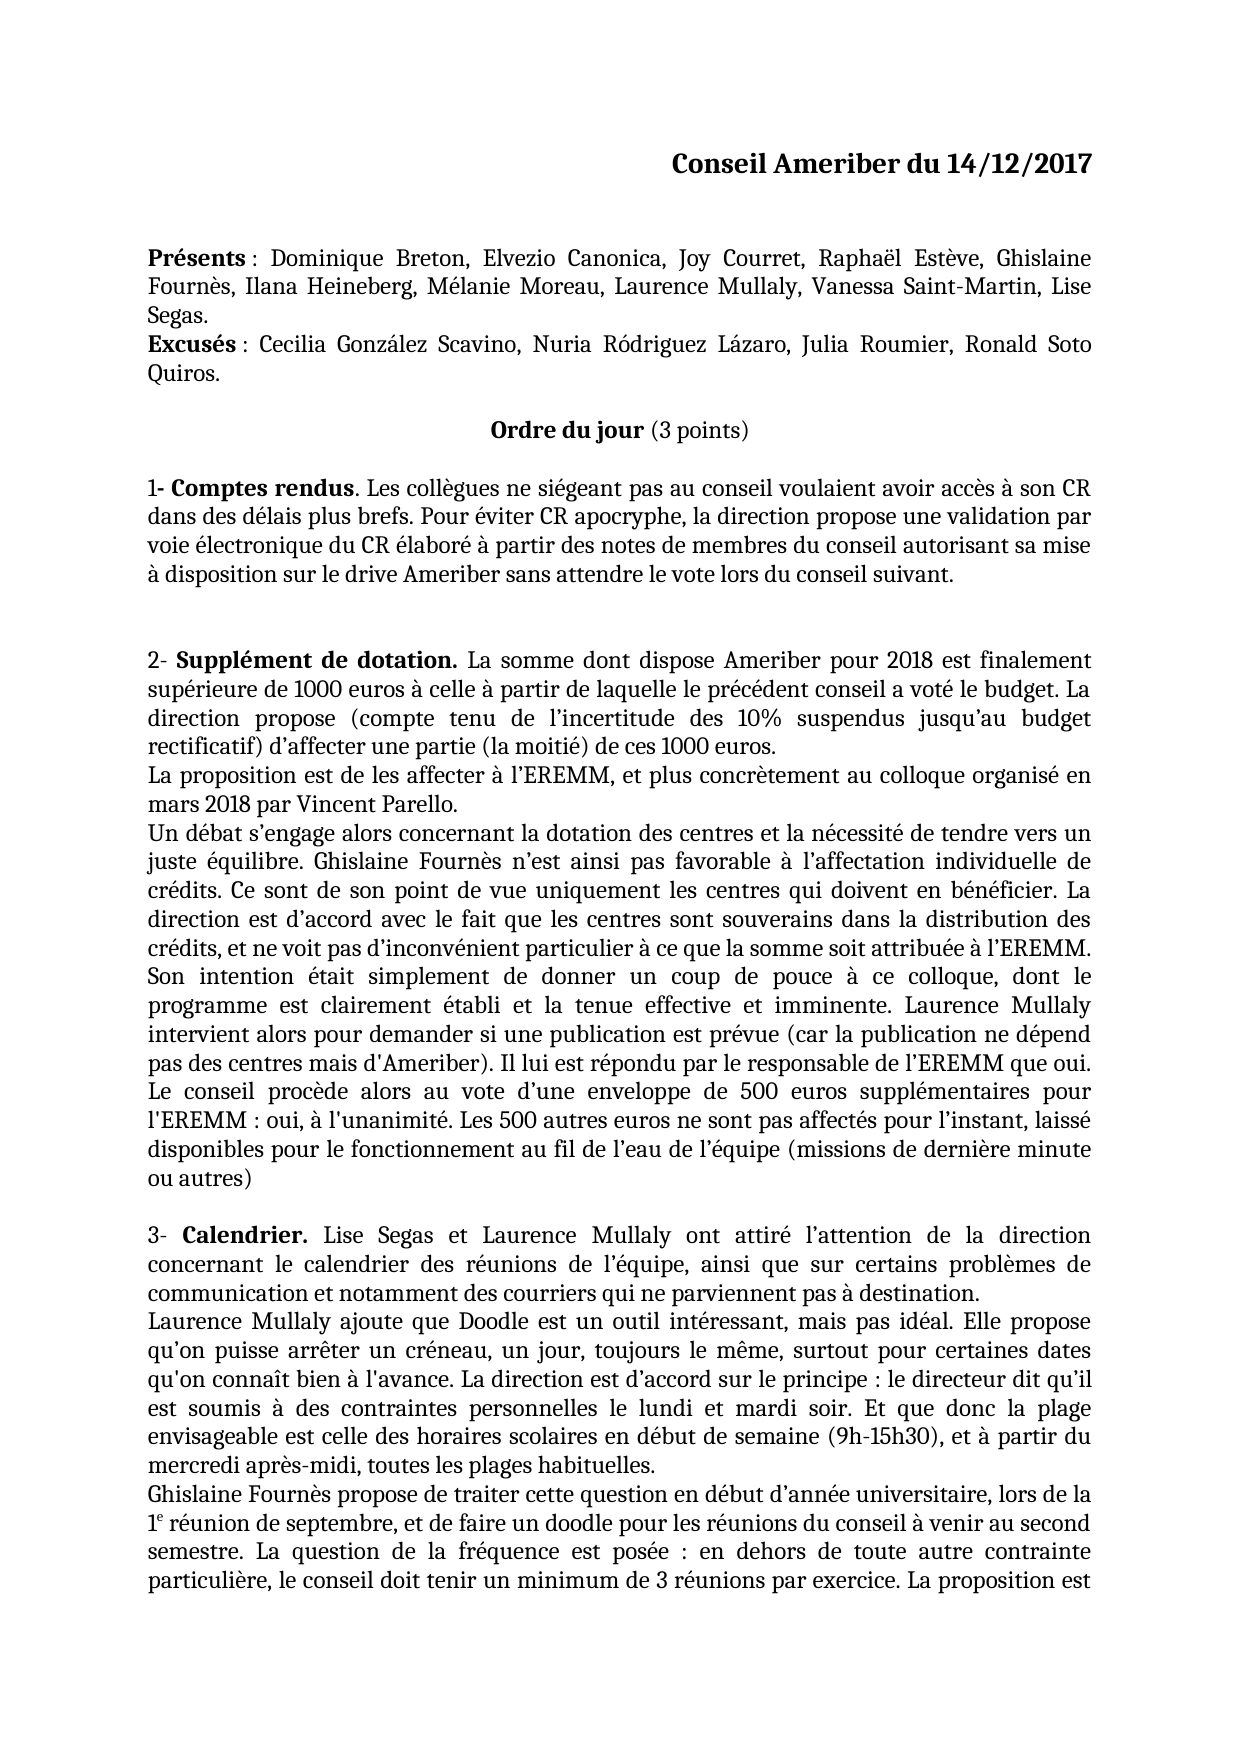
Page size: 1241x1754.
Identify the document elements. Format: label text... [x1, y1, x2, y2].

text 1- Comptes rendus. Les collègues ne siégeant pas au conseil voulaient avoir accès à son CR dans des délais plus brefs. Pour éviter CR apocryphe, la direction propose une validation par voie électronique du CR élaboré à partir des notes de membres du conseil autorisant sa mise à disposition sur le drive Ameriber sans attendre le vote lors du conseil suivant. [148, 473, 1093, 588]
text 2- Supplément de dotation. La somme dont dispose Ameriber pour 2018 est finalement supérieure de 1000 euros à celle à partir de laquelle le précédent conseil a voté le budget. La direction propose (compte tenu de l’incertitude des 10% suspendus jusqu’au budget rectificatif) d’affecter une partie (la moitié) de ces 1000 euros. [148, 646, 1093, 761]
text Excusés : Cecilia González Scavino, Nuria Ródriguez Lázaro, Julia Roumier, Ronald Soto Quiros. [148, 330, 1093, 387]
text Un débat s’engage alors concernant la dotation des centres et la nécessité de tendre vers un juste équilibre. Ghislaine Fournès n’est ainsi pas favorable à l’affectation individuelle de crédits. Ce sont de son point de vue uniquement les centres qui doivent en bénéficier. La direction est d’accord avec le fait que les centres sont souverains dans la distribution des crédits, et ne voit pas d’inconvénient particulier à ce que la somme soit attribuée à l’EREMM. Son intention était simplement de donner un coup de pouce à ce colloque, dont le programme est clairement établi et la tenue effective et imminente. Laurence Mullaly intervient alors pour demander si une publication est prévue (car la publication ne dépend pas des centres mais d'Ameriber). Il lui est répondu par le responsable de l’EREMM que oui. Le conseil procède alors au vote d’une enveloppe de 500 euros supplémentaires pour l'EREMM : oui, à l'unanimité. Les 500 autres euros ne sont pas affectés pour l’instant, laissé disponibles pour le fonctionnement au fil de l’eau de l’équipe (missions de dernière minute ou autres) [148, 818, 1093, 1192]
text 3- Calendrier. Lise Segas et Laurence Mullaly ont attiré l’attention de la direction concernant le calendrier des réunions de l’équipe, ainsi que sur certains problèmes de communication et notamment des courriers qui ne parviennent pas à destination. [148, 1221, 1093, 1307]
text Ordre du jour (3 points) [148, 416, 1093, 445]
text Présents : Dominique Breton, Elvezio Canonica, Joy Courret, Raphaël Estève, Ghislaine Fournès, Ilana Heineberg, Mélanie Moreau, Laurence Mullaly, Vanessa Saint-Martin, Lise Segas. [148, 243, 1093, 330]
text La proposition est de les affecter à l’EREMM, et plus concrètement au colloque organisé en mars 2018 par Vincent Parello. [148, 761, 1093, 818]
text Conseil Ameriber du 14/12/2017 [148, 148, 1093, 181]
text Laurence Mullaly ajoute que Doodle est un outil intéressant, mais pas idéal. Elle propose qu’on puisse arrêter un créneau, un jour, toujours le même, surtout pour certaines dates qu'on connaît bien à l'avance. La direction est d’accord sur le principe : le directeur dit qu’il est soumis à des contraintes personnelles le lundi et mardi soir. Et que donc la plage envisageable est celle des horaires scolaires en début de semaine (9h-15h30), et à partir du mercredi après-midi, toutes les plages habituelles. [148, 1307, 1093, 1480]
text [148, 1480, 1093, 1595]
